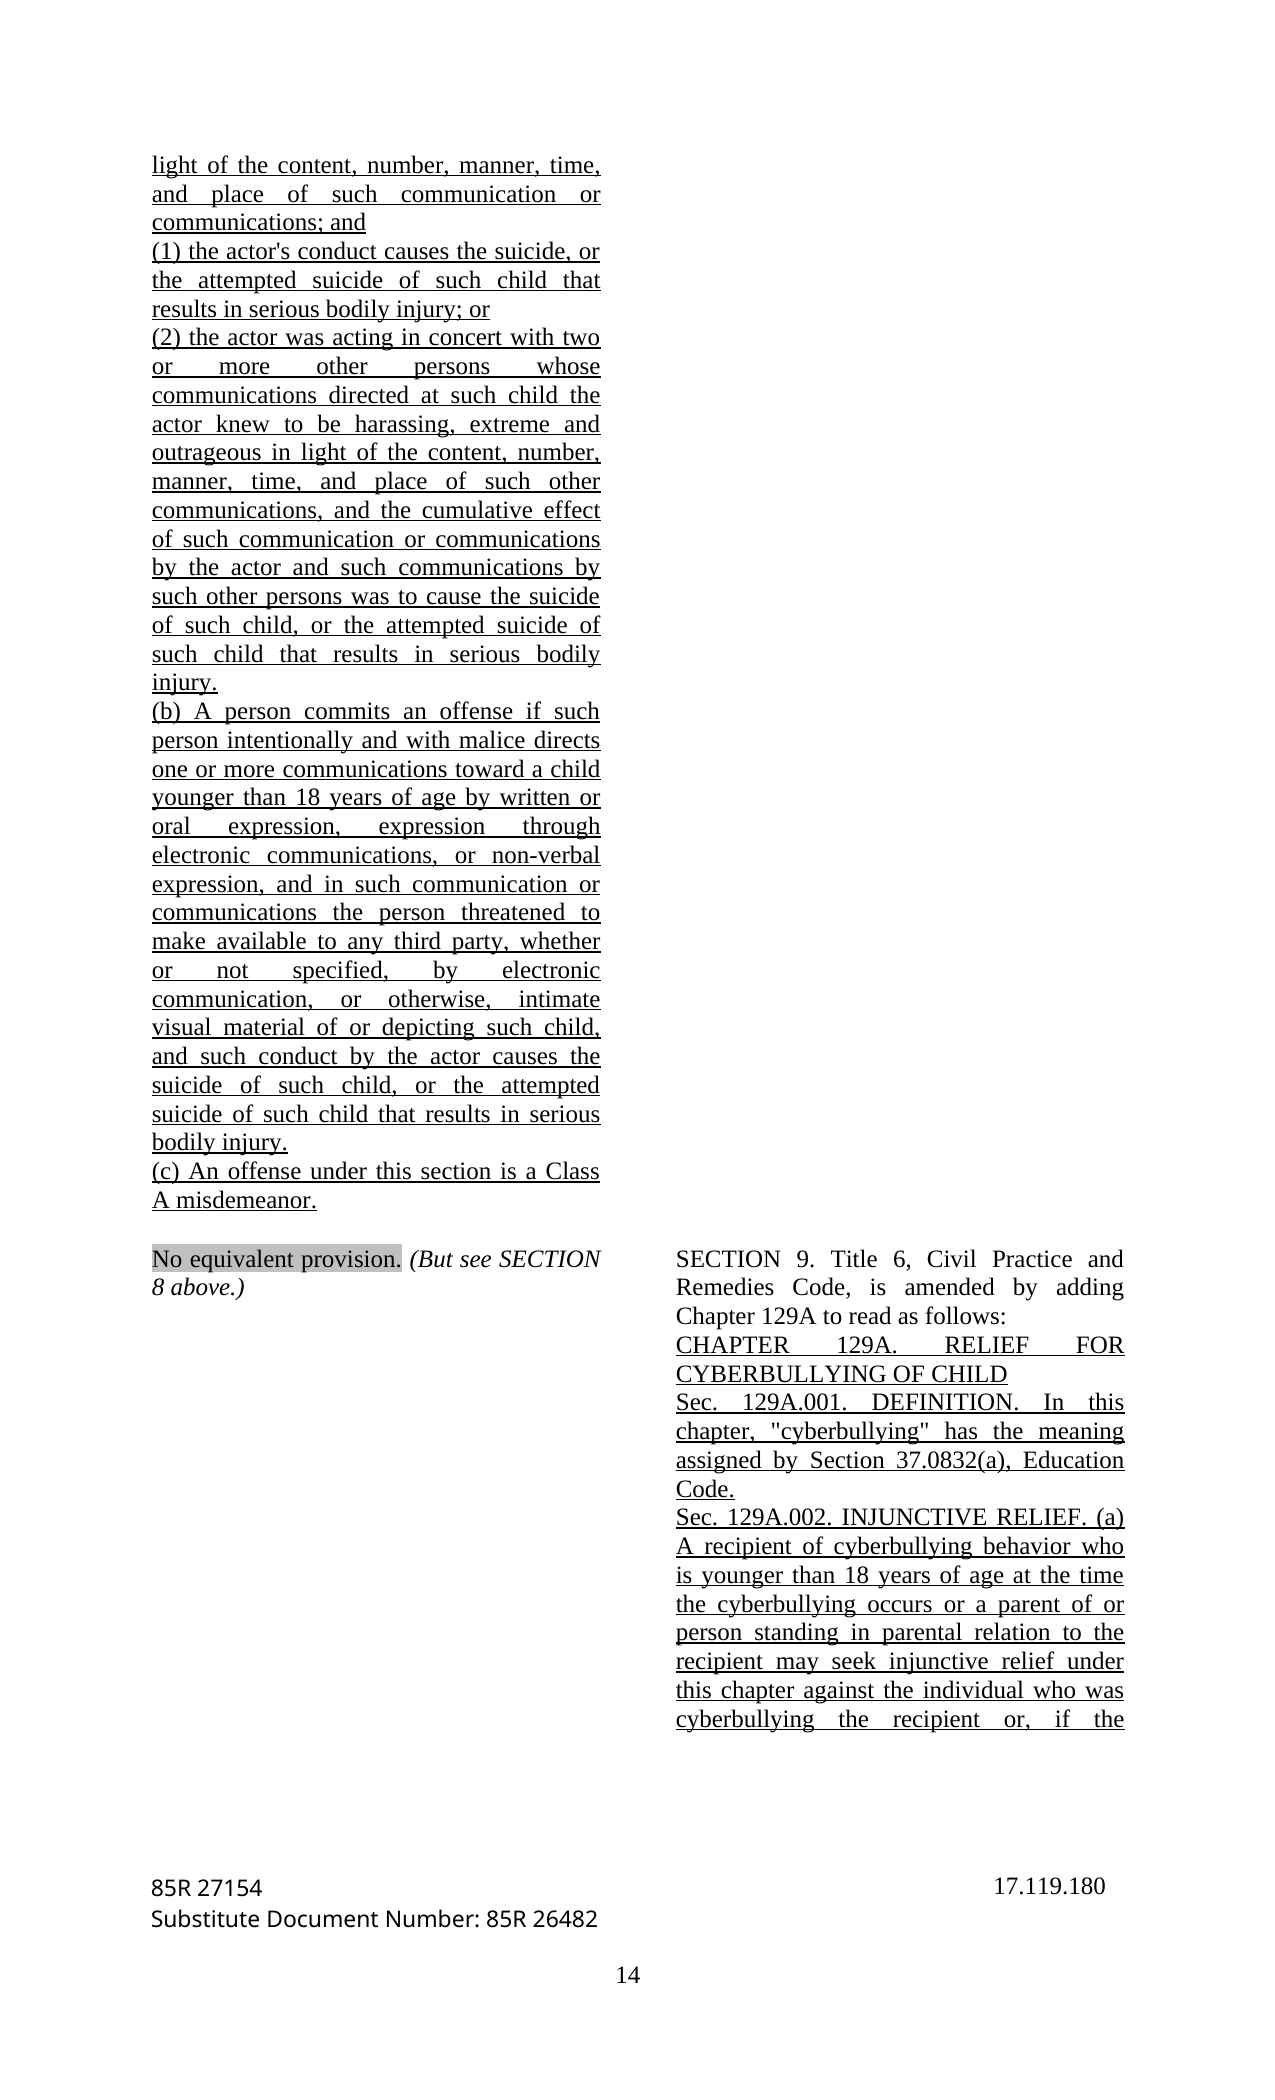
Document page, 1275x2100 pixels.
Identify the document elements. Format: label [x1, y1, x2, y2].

table_cell [138, 150, 1137, 1762]
